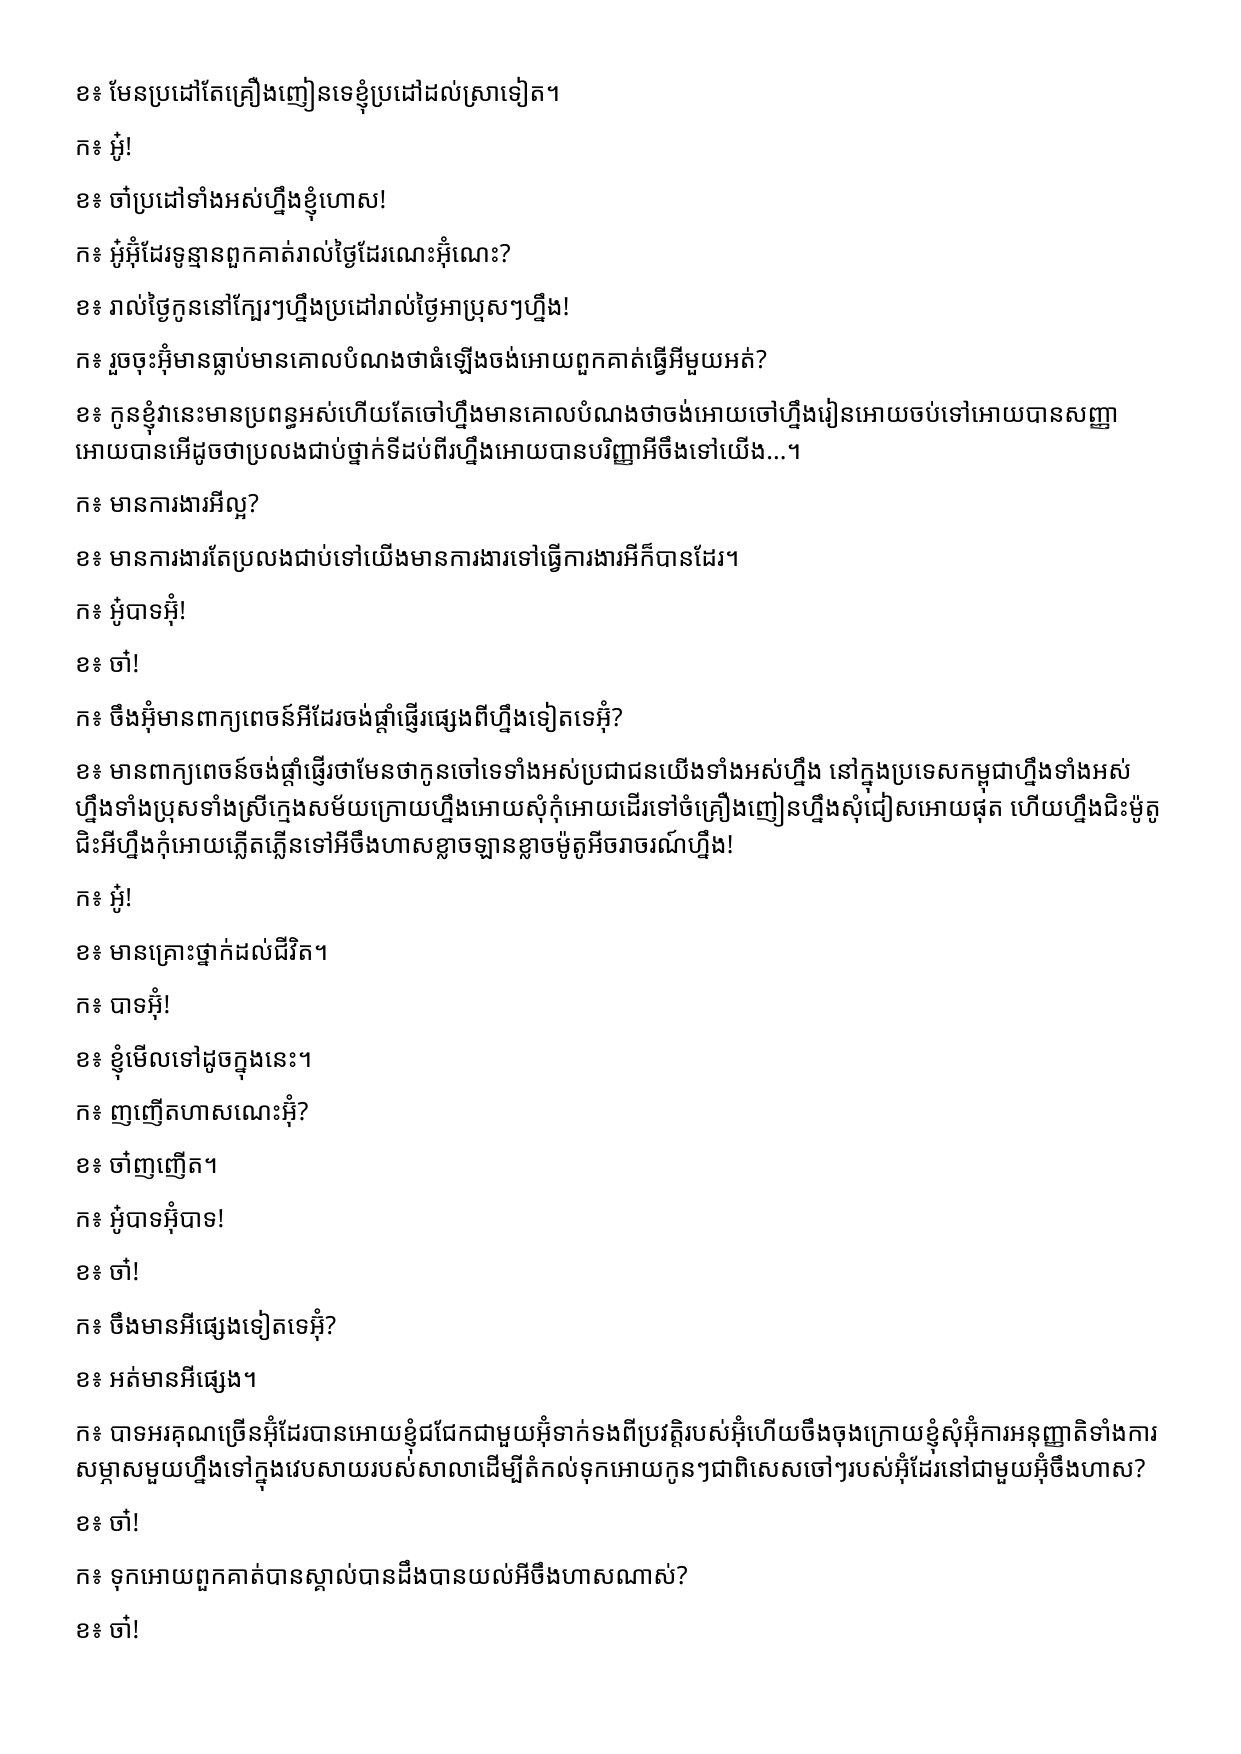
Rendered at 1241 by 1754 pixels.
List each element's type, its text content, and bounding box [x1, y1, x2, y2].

text ក៖ រួចចុះអ៊ុំមានធ្លាប់មានគោលបំណងថាធំឡើងចង់អោយពួកគាត់ធ្វើអីមួយអត់? [75, 342, 1165, 376]
text ក៖ អូ៎! [75, 128, 1165, 162]
text ក៖ អូ៎បាទអ៊ុំ! [75, 593, 1165, 627]
text ក៖ បាទអ៊ុំ! [75, 987, 1165, 1021]
text ខ៖ ចា៎ញញើត។ [75, 1147, 1165, 1181]
text ខ៖ ចា៎! [75, 1504, 1165, 1539]
text ខ៖ មានគ្រោះថ្នាក់ដល់ជីវិត។ [75, 933, 1165, 967]
text ក៖ ចឹងអ៊ុំមានពាក្យពេចន៍អីដែរចង់ផ្ដាំផ្ញើរផ្សេងពីហ្នឹងទៀតទេអ៊ុំ? [75, 699, 1165, 734]
text ខ៖ ចា៎! [75, 1254, 1165, 1288]
text ខ៖ អត់មានអីផ្សេង។ [75, 1361, 1165, 1395]
text ក៖ ទុកអោយពួកគាត់បានស្គាល់បានដឹងបានយល់អីចឹងហាសណាស់? [75, 1558, 1165, 1592]
text ក៖ អូ៎! [75, 880, 1165, 914]
text ខ៖ ចា៎! [75, 646, 1165, 680]
text ខ៖ មែនប្រដៅតែគ្រឿងញៀនទេខ្ញុំប្រដៅដល់ស្រាទៀត។ [75, 75, 1165, 109]
text ខ៖ ខ្ញុំមើលទៅដូចក្នុងនេះ។ [75, 1040, 1165, 1074]
text ក៖ មានការងារអីល្អ? [75, 486, 1165, 520]
text ក៖ អូ៎អ៊ុំដែរទូន្មានពួកគាត់រាល់ថ្ងៃដែរណេះអ៊ុំណេះ? [75, 235, 1165, 269]
text ខ៖ ចា៎ប្រដៅទាំងអស់ហ្នឹងខ្ញុំហោស! [75, 182, 1165, 216]
text ក៖ ញញើតហាសណេះអ៊ុំ? [75, 1094, 1165, 1128]
text ខ៖ មានពាក្យពេចន៍ចង់ផ្ដាំផ្ញើរថាមែនថាកូនចៅទេទាំងអស់ប្រជាជនយើងទាំងអស់ហ្នឹង នៅក្នុងប្រទេសកម្ពុជាហ្នឹងទាំងអស់ហ្នឹងទាំងប្រុសទាំងស្រីក្មេងសម័យក្រោយហ្នឹងអោយសុំកុំអោយដើរទៅចំគ្រឿងញៀនហ្នឹងសុំជៀសអោយផុត ហើយហ្នឹងជិះម៉ូតូជិះអីហ្នឹងកុំអោយភ្លើតភ្លើនទៅអីចឹងហាសខ្លាចឡានខ្លាចម៉ូតូអីចរាចរណ៍ហ្នឹង! [75, 753, 1165, 861]
text ខ៖ មានការងារតែប្រលងជាប់ទៅយើងមានការងារទៅធ្វើការងារអីក៏បានដែរ។ [75, 539, 1165, 573]
text ក៖ បាទអរគុណច្រើនអ៊ុំដែរបានអោយខ្ញុំជជែកជាមួយអ៊ុំទាក់ទងពីប្រវត្តិរបស់អ៊ុំហើយចឹងចុងក្រោយខ្ញុំសុំអ៊ុំការអនុញ្ញាតិទាំងការសម្ភាសមួយហ្នឹងទៅក្នុងវេបសាយរបស់សាលាដើម្បីតំកល់ទុកអោយកូនៗជាពិសេសចៅៗរបស់អ៊ុំដែរនៅជាមួយអ៊ុំចឹងហាស? [75, 1414, 1165, 1485]
text ក៖ ចឹងមានអីផ្សេងទៀតទេអ៊ុំ? [75, 1307, 1165, 1342]
text ខ៖ រាល់ថ្ងៃកូននៅក្បែរៗហ្នឹងប្រដៅរាល់ថ្ងៃអាប្រុសៗហ្នឹង! [75, 289, 1165, 323]
text ក៖ អូ៎បាទអ៊ុំបាទ! [75, 1201, 1165, 1235]
text ខ៖ ចា៎! [75, 1611, 1165, 1646]
text ខ៖ កូនខ្ញុំវានេះមានប្រពន្ធអស់ហើយតែចៅហ្នឹងមានគោលបំណងថាចង់អោយចៅហ្នឹងរៀនអោយចប់ទៅអោយបានសញ្ញាអោយបានអើដូចថាប្រលងជាប់ថ្នាក់ទីដប់ពីរហ្នឹងអោយបានបរិញ្ញាអីចឹងទៅយើង...។ [75, 396, 1165, 466]
